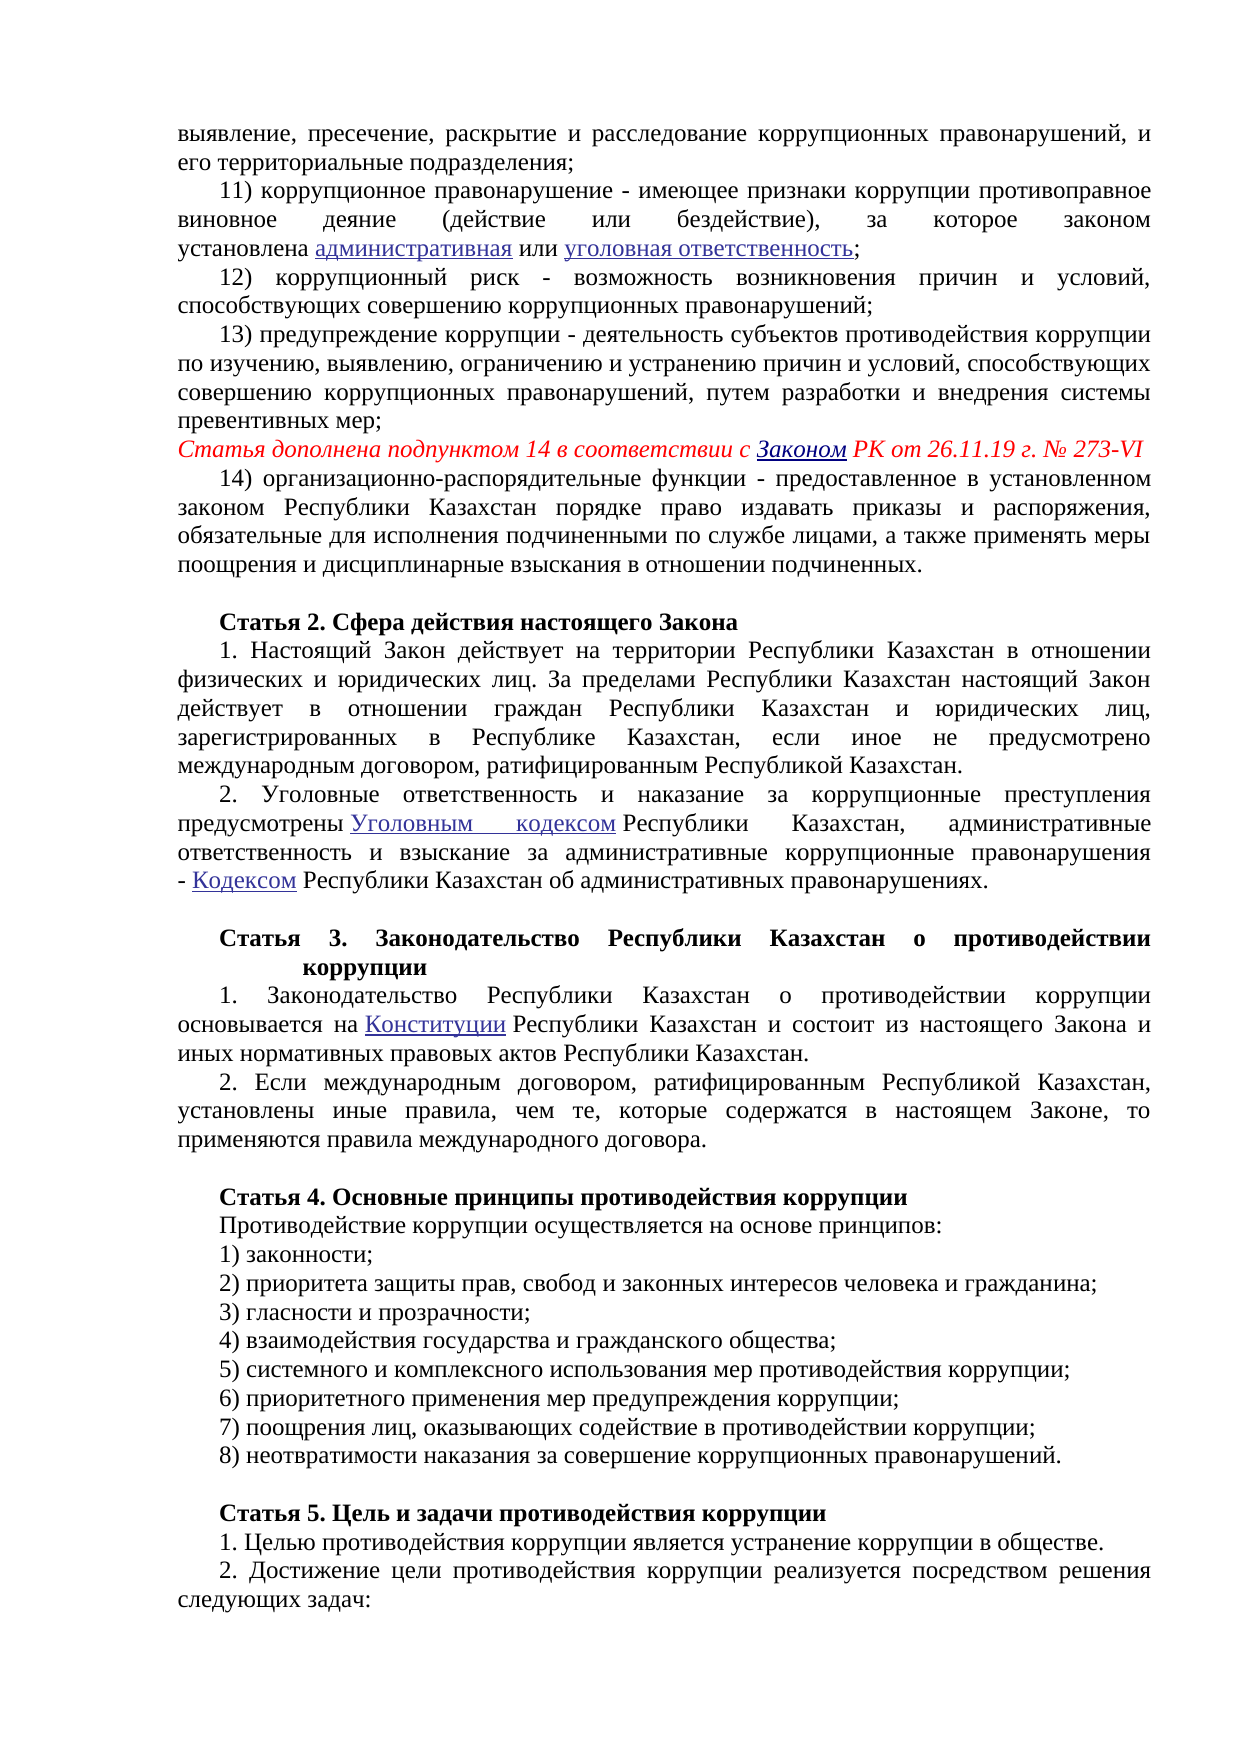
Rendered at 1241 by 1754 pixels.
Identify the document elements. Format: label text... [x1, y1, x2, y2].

text 8) неотвратимости наказания за совершение коррупционных правонарушений. [177, 1441, 1152, 1469]
text 1. Законодательство Республики Казахстан о противодействии коррупции основывается на Конституции Республики Казахстан и состоит из настоящего Закона и иных нормативных правовых актов Республики Казахстан. [177, 981, 1152, 1067]
text Статья 2. Сфера действия настоящего Закона [219, 607, 1152, 636]
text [177, 118, 1152, 176]
text 2. Достижение цели противодействия коррупции реализуется посредством решения следующих задач: [177, 1556, 1152, 1613]
text 4) взаимодействия государства и гражданского общества; [177, 1326, 1152, 1354]
text Статья 3. Законодательство Республики Казахстан о противодействии коррупции [219, 923, 1152, 981]
text 7) поощрения лиц, оказывающих содействие в противодействии коррупции; [177, 1412, 1152, 1441]
text 1. Настоящий Закон действует на территории Республики Казахстан в отношении физических и юридических лиц. За пределами Республики Казахстан настоящий Закон действует в отношении граждан Республики Казахстан и юридических лиц, зарегистрированных в Республике Казахстан, если иное не предусмотрено международным договором, ратифицированным Республикой Казахстан. [177, 636, 1152, 779]
text 2. Если международным договором, ратифицированным Республикой Казахстан, установлены иные правила, чем те, которые содержатся в настоящем Законе, то применяются правила международного договора. [177, 1067, 1152, 1153]
text 13) предупреждение коррупции - деятельность субъектов противодействия коррупции по изучению, выявлению, ограничению и устранению причин и условий, способствующих совершению коррупционных правонарушений, путем разработки и внедрения системы превентивных мер; [177, 319, 1152, 434]
text 14) организационно-распорядительные функции - предоставленное в установленном законом Республики Казахстан порядке право издавать приказы и распоряжения, обязательные для исполнения подчиненными по службе лицами, а также применять меры поощрения и дисциплинарные взыскания в отношении подчиненных. [177, 463, 1152, 578]
text 3) гласности и прозрачности; [177, 1297, 1152, 1326]
text 2. Уголовные ответственность и наказание за коррупционные преступления предусмотрены Уголовным кодексом Республики Казахстан, административные ответственность и взыскание за административные коррупционные правонарушения - Кодексом Республики Казахстан об административных правонарушениях. [177, 779, 1152, 894]
text 6) приоритетного применения мер предупреждения коррупции; [177, 1383, 1152, 1412]
text 5) системного и комплексного использования мер противодействия коррупции; [177, 1354, 1152, 1383]
text 12) коррупционный риск - возможность возникновения причин и условий, способствующих совершению коррупционных правонарушений; [177, 262, 1152, 319]
text Статья 4. Основные принципы противодействия коррупции [219, 1182, 1152, 1211]
text 2) приоритета защиты прав, свобод и законных интересов человека и гражданина; [177, 1268, 1152, 1297]
text Противодействие коррупции осуществляется на основе принципов: [177, 1211, 1152, 1239]
text Статья дополнена подпунктом 14 в соответствии с Законом РК от 26.11.19 г. № 273-VI [177, 434, 1152, 463]
text 1. Целью противодействия коррупции является устранение коррупции в обществе. [177, 1527, 1152, 1556]
text 11) коррупционное правонарушение - имеющее признаки коррупции противоправное виновное деяние (действие или бездействие), за которое законом установлена административная или уголовная ответственность; [177, 176, 1152, 262]
text Статья 5. Цель и задачи противодействия коррупции [219, 1498, 1152, 1527]
text 1) законности; [177, 1239, 1152, 1268]
